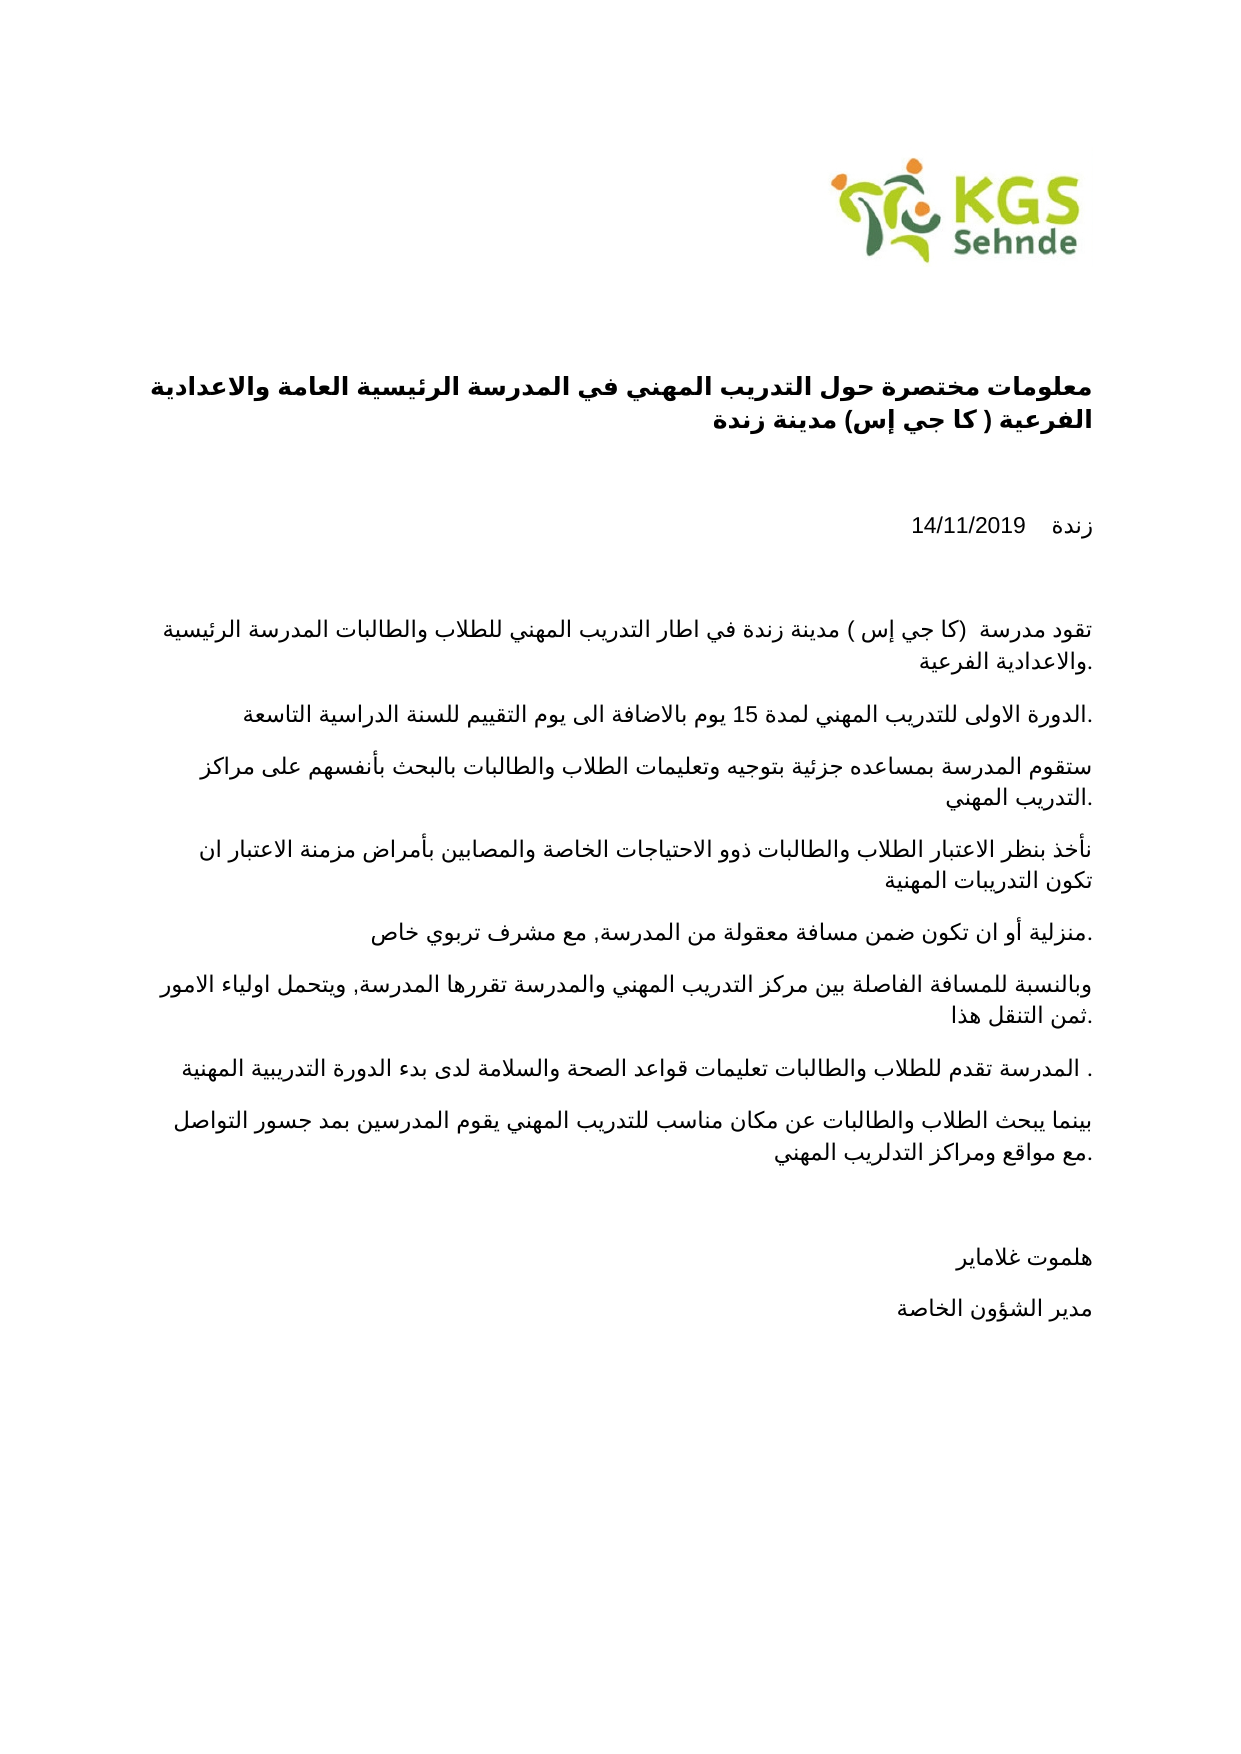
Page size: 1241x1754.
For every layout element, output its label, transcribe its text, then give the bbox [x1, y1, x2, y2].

text منزلية أو ان تكون ضمن مسافة معقولة من المدرسة, مع مشرف تربوي خاص. [148, 918, 1093, 946]
text نأخذ بنظر الاعتبار الطلاب والطالبات ذوو الاحتياجات الخاصة والمصابين بأمراض مزمنة الاعتبار ان تكون التدريبات المهنية [148, 836, 1093, 893]
text مدير الشؤون الخاصة [148, 1295, 1093, 1321]
text الدورة الاولى للتدريب المهني لمدة 15 يوم بالاضافة الى يوم التقييم للسنة الدراسية التاسعة. [148, 700, 1093, 728]
text المدرسة تقدم للطلاب والطالبات تعليمات قواعد الصحة والسلامة لدى بدء الدورة التدريبية المهنية . [148, 1054, 1093, 1082]
text هلموت غلاماير [148, 1244, 1093, 1270]
text تقود مدرسة (كا جي إس ) مدينة زندة في اطار التدريب المهني للطلاب والطالبات المدرسة الرئيسية والاعدادية الفرعية. [148, 616, 1093, 675]
text معلومات مختصرة حول التدريب المهني في المدرسة الرئيسية العامة والاعدادية الفرعية ( كا جي إس) مدينة زندة [148, 372, 1093, 434]
text بينما يبحث الطلاب والطالبات عن مكان مناسب للتدريب المهني يقوم المدرسين بمد جسور التواصل مع مواقع ومراكز التدلريب المهني. [148, 1107, 1093, 1166]
text ستقوم المدرسة بمساعده جزئية بتوجيه وتعليمات الطلاب والطالبات بالبحث بأنفسهم على مراكز التدريب المهني. [148, 753, 1093, 811]
text زندة 14/11/2019 [148, 512, 1093, 539]
text وبالنسبة للمسافة الفاصلة بين مركز التدريب المهني والمدرسة تقررها المدرسة, ويتحمل اولياء الامور ثمن التنقل هذا. [148, 971, 1093, 1029]
picture [820, 147, 1093, 267]
